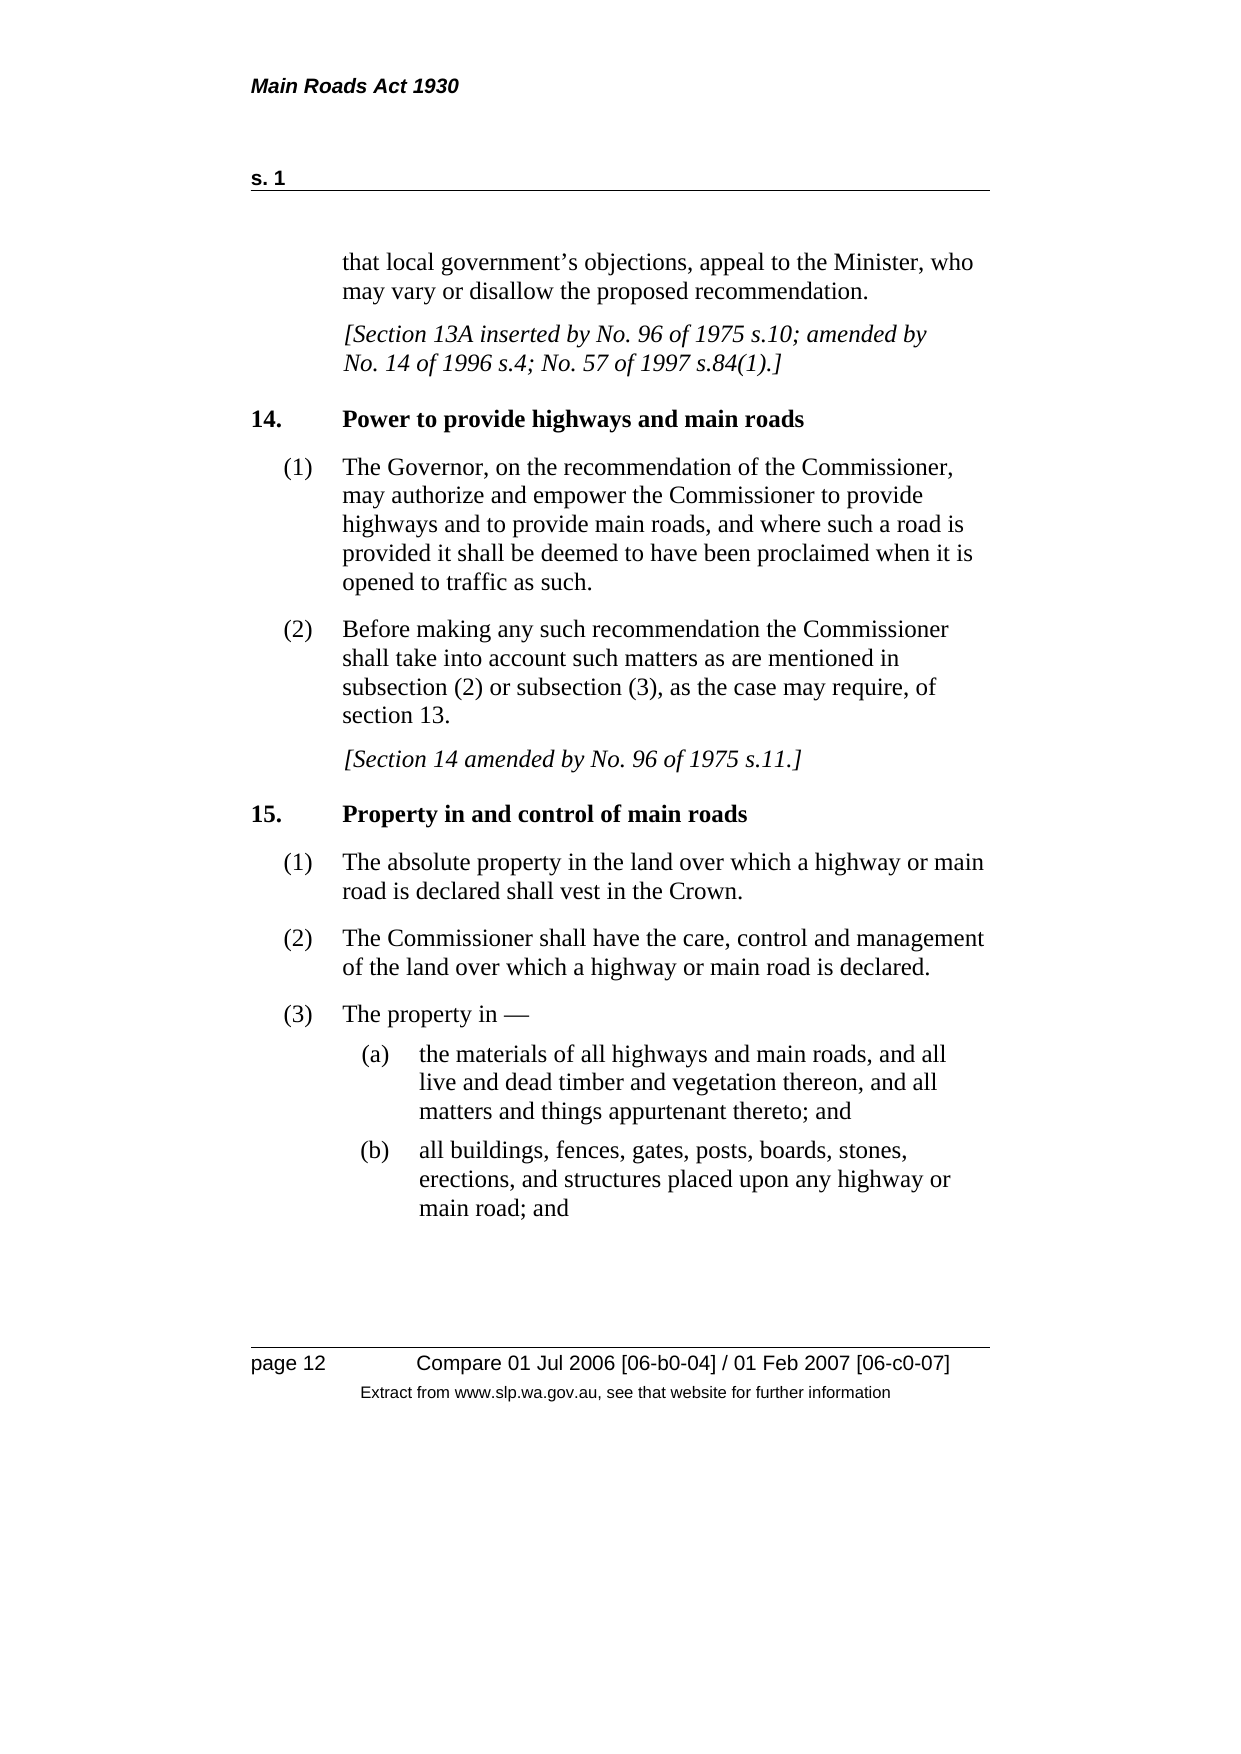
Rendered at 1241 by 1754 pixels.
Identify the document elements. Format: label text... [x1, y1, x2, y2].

text (2) Before making any such recommendation the Commissioner shall take into account such matters as are mentioned in subsection (2) or subsection (3), as the case may require, of section 13. [251, 614, 990, 729]
text (1) The absolute property in the land over which a highway or main road is declared shall vest in the Crown. [251, 847, 990, 904]
text (3) The property in — [251, 999, 990, 1028]
text (a) the materials of all highways and main roads, and all live and dead timber and vegetation thereon, and all matters and things appurtenant thereto; and [251, 1039, 990, 1125]
subtitle 14. Power to provide highways and main roads [251, 404, 990, 433]
text [Section 14 amended by No. 96 of 1975 s.11.] [251, 744, 990, 772]
subtitle 15. Property in and control of main roads [251, 799, 990, 828]
text (b) all buildings, fences, gates, posts, boards, stones, erections, and structures placed upon any highway or main road; and [251, 1135, 990, 1222]
text (2) The Commissioner shall have the care, control and management of the land over which a highway or main road is declared. [251, 923, 990, 981]
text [251, 247, 990, 305]
text (1) The Governor, on the recommendation of the Commissioner, may authorize and empower the Commissioner to provide highways and to provide main roads, and where such a road is provided it shall be deemed to have been proclaimed when it is opened to traffic as such. [251, 452, 990, 595]
text [Section 13A inserted by No. 96 of 1975 s.10; amended by No. 14 of 1996 s.4; No. 57 of 1997 s.84(1).] [251, 319, 990, 377]
